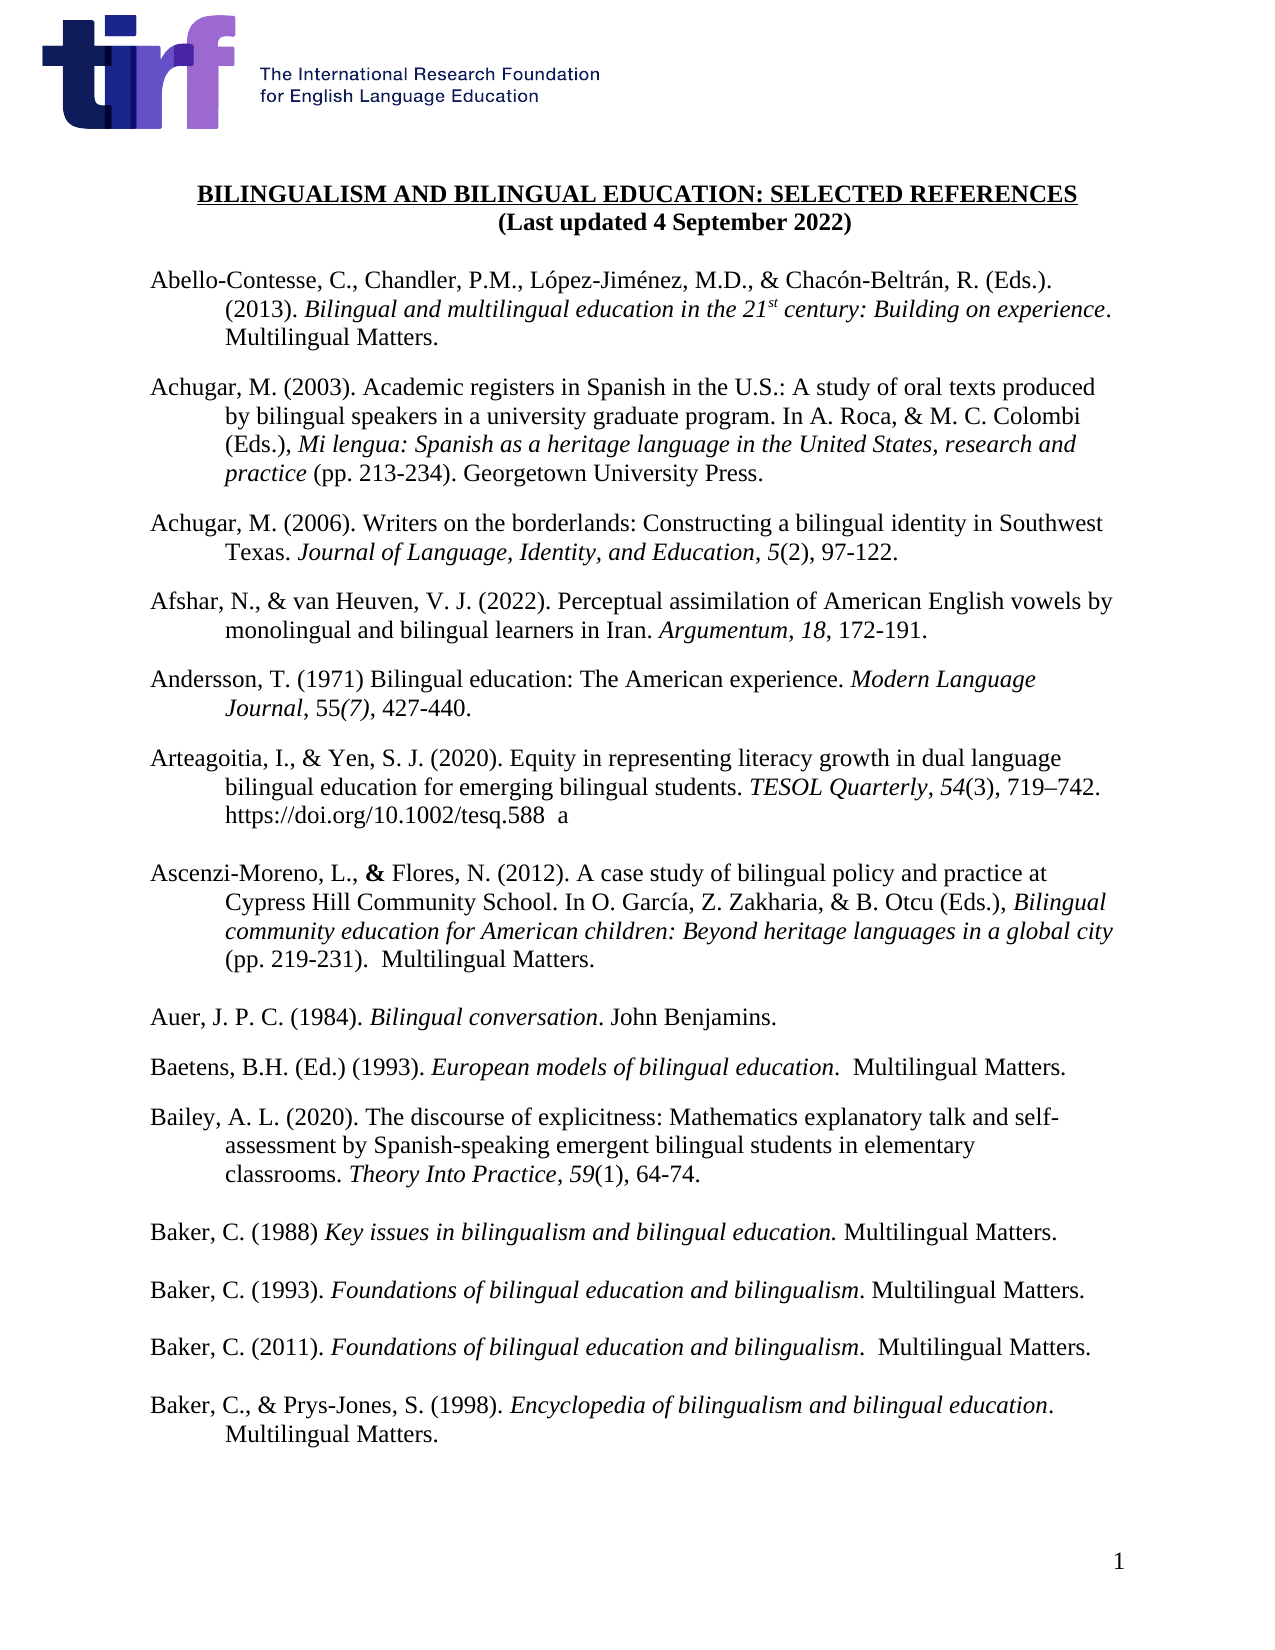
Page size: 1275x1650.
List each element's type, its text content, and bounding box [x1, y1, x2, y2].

text Baker, C. (1993). Foundations of bilingual education and bilingualism. Multilingual Matters. [150, 1275, 1125, 1304]
text Ascenzi-Moreno, L., & Flores, N. (2012). A case study of bilingual policy and practice at Cypress Hill Community School. In O. García, Z. Zakharia, & B. Otcu (Eds.), Bilingual community education for American children: Beyond heritage languages in a global city (pp. 219-231). Multilingual Matters. [150, 858, 1125, 973]
text Auer, J. P. C. (1984). Bilingual conversation. John Benjamins. [150, 1002, 1125, 1031]
text Bailey, A. L. (2020). The discourse of explicitness: Mathematics explanatory talk and self-assessment by Spanish-speaking emergent bilingual students in elementary classrooms. Theory Into Practice, 59(1), 64-74. [150, 1102, 1125, 1188]
text Andersson, T. (1971) Bilingual education: The American experience. Modern Language Journal, 55(7), 427-440. [150, 664, 1125, 722]
text Abello-Contesse, C., Chandler, P.M., López-Jiménez, M.D., & Chacón-Beltrán, R. (Eds.). (2013). Bilingual and multilingual education in the 21st century: Building on experience. Multilingual Matters. [150, 265, 1125, 351]
text Afshar, N., & van Heuven, V. J. (2022). Perceptual assimilation of American English vowels by monolingual and bilingual learners in Iran. Argumentum, 18, 172-191. [150, 586, 1125, 644]
text Achugar, M. (2006). Writers on the borderlands: Constructing a bilingual identity in Southwest Texas. Journal of Language, Identity, and Education, 5(2), 97-122. [150, 508, 1125, 565]
text BILINGUALISM AND BILINGUAL EDUCATION: SELECTED REFERENCES (Last updated 4 September 2022) [150, 179, 1125, 236]
text Baker, C., & Prys-Jones, S. (1998). Encyclopedia of bilingualism and bilingual education. Multilingual Matters. [150, 1390, 1125, 1447]
text Baker, C. (1988) Key issues in bilingualism and bilingual education. Multilingual Matters. [150, 1217, 1125, 1246]
text Baker, C. (2011). Foundations of bilingual education and bilingualism. Multilingual Matters. [150, 1332, 1125, 1361]
picture [42, 15, 605, 129]
text Achugar, M. (2003). Academic registers in Spanish in the U.S.: A study of oral texts produced by bilingual speakers in a university graduate program. In A. Roca, & M. C. Colombi (Eds.), Mi lengua: Spanish as a heritage language in the United States, research and practice (pp. 213-234). Georgetown University Press. [150, 372, 1125, 487]
text Arteagoitia, I., & Yen, S. J. (2020). Equity in representing literacy growth in dual language bilingual education for emerging bilingual students. TESOL Quarterly, 54(3), 719–742. https://doi.org/10.1002/tesq.588 a [150, 743, 1125, 829]
text Baetens, B.H. (Ed.) (1993). European models of bilingual education. Multilingual Matters. [150, 1052, 1125, 1081]
